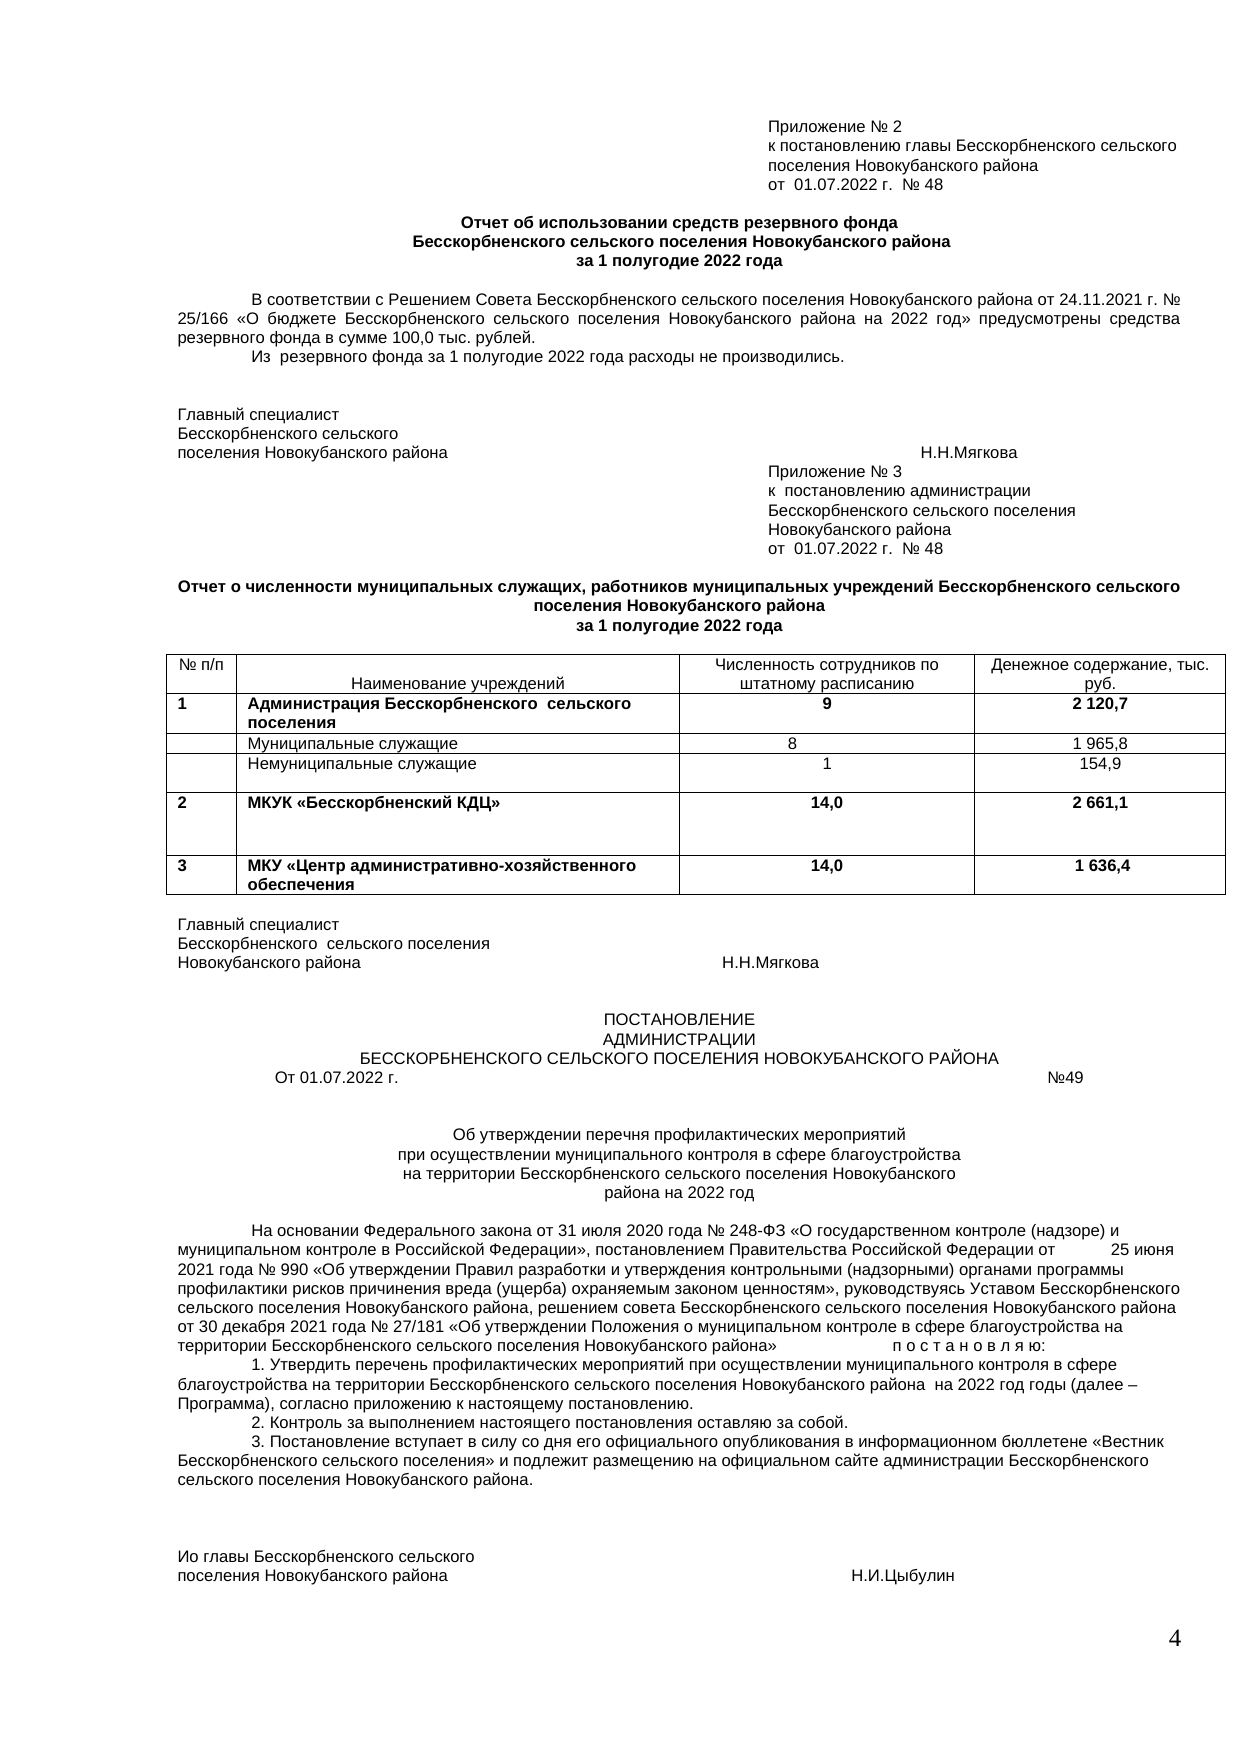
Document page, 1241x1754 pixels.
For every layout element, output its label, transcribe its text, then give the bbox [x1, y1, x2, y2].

text Отчет о численности муниципальных служащих, работников муниципальных учреждений Бесскорбненского сельского поселения Новокубанского района [177, 577, 1181, 615]
table_cell Немуниципальные служащие [237, 754, 679, 792]
text к постановлению главы Бесскорбненского сельского поселения Новокубанского района [768, 136, 1181, 174]
text От 01.07.2022 г. №49 [177, 1068, 1181, 1087]
text на территории Бесскорбненского сельского поселения Новокубанского [177, 1163, 1181, 1183]
table_cell 154,9 [975, 754, 1225, 792]
text 2. Контроль за выполнением настоящего постановления оставляю за собой. [177, 1413, 1181, 1432]
text Об утверждении перечня профилактических мероприятий [177, 1125, 1181, 1144]
table_cell [167, 734, 236, 753]
table_header Денежное содержание, тыс. руб. [975, 655, 1225, 693]
text за 1 полугодие 2022 года [177, 615, 1181, 634]
table_header Наименование учреждений [237, 655, 679, 693]
table_cell Муниципальные служащие [237, 734, 679, 753]
table_cell 1 [167, 694, 236, 732]
table_cell 14,0 [680, 793, 974, 855]
text На основании Федерального закона от 31 июля 2020 года № 248-ФЗ «О государственном контроле (надзоре) и муниципальном контроле в Российской Федерации», постановлением Правительства Российской Федерации от 25 июня 2021 года № 990 «Об утверждении Правил разработки и утверждения контрольными (надзорными) органами программы профилактики рисков причинения вреда (ущерба) охраняемым законом ценностям», руководствуясь Уставом Бесскорбненского сельского поселения Новокубанского района, решением совета Бесскорбненского сельского поселения Новокубанского района от 30 декабря 2021 года № 27/181 «Об утверждении Положения о муниципальном контроле в сфере благоустройства на территории Бесскорбненского сельского поселения Новокубанского района» п о с т а н о в л я ю: [177, 1221, 1181, 1355]
text АДМИНИСТРАЦИИ [177, 1029, 1181, 1048]
table_cell Администрация Бесскорбненского сельского поселения [237, 694, 679, 732]
text за 1 полугодие 2022 года [177, 251, 1181, 270]
table_cell 2 661,1 [975, 793, 1225, 855]
text Из резервного фонда за 1 полугодие 2022 года расходы не производились. [177, 347, 1080, 366]
table_cell 9 [680, 694, 974, 732]
text Новокубанского района [768, 519, 1181, 539]
table_header № п/п [167, 655, 236, 693]
text поселения Новокубанского района Н.И.Цыбулин [177, 1566, 1181, 1585]
text БЕССКОРБНЕНСКОГО СЕЛЬСКОГО ПОСЕЛЕНИЯ НОВОКУБАНСКОГО РАЙОНА [177, 1048, 1181, 1068]
text Приложение № 3 [768, 462, 1181, 481]
table_cell 3 [167, 856, 236, 894]
text Бесскорбненского сельского поселения [768, 500, 1181, 519]
table_cell 1 965,8 [975, 734, 1225, 753]
table_cell 8 [680, 734, 974, 753]
text Приложение № 2 [768, 117, 1181, 136]
text района на 2022 год [177, 1183, 1181, 1202]
text Ио главы Бесскорбненского сельского [177, 1547, 1181, 1566]
text Новокубанского района Н.Н.Мягкова [177, 953, 1181, 972]
text поселения Новокубанского района Н.Н.Мягкова [177, 443, 1181, 462]
table_cell 2 [167, 793, 236, 855]
text от 01.07.2022 г. № 48 [768, 174, 1181, 194]
text В соответствии с Решением Совета Бесскорбненского сельского поселения Новокубанского района от 24.11.2021 г. № 25/166 «О бюджете Бесскорбненского сельского поселения Новокубанского района на 2022 год» предусмотрены средства резервного фонда в сумме 100,0 тыс. рублей. [177, 289, 1181, 347]
text от 01.07.2022 г. № 48 [768, 539, 1181, 558]
table_cell 1 [680, 754, 974, 792]
text 1. Утвердить перечень профилактических мероприятий при осуществлении муниципального контроля в сфере благоустройства на территории Бесскорбненского сельского поселения Новокубанского района на 2022 год годы (далее – Программа), согласно приложению к настоящему постановлению. [177, 1355, 1181, 1413]
text ПОСТАНОВЛЕНИЕ [177, 1010, 1181, 1029]
text Бесскорбненского сельского поселения Новокубанского района [177, 232, 1181, 251]
table_cell [167, 754, 236, 792]
table_cell 14,0 [680, 856, 974, 894]
text к постановлению администрации [768, 481, 1181, 500]
table_cell 1 636,4 [975, 856, 1225, 894]
text Главный специалист [177, 404, 1181, 424]
text Бесскорбненского сельского [177, 424, 1181, 443]
table_cell МКУК «Бесскорбненский КДЦ» [237, 793, 679, 855]
table_cell МКУ «Центр административно-хозяйственного обеспечения [237, 856, 679, 894]
table_cell 2 120,7 [975, 694, 1225, 732]
text Отчет об использовании средств резервного фонда [177, 213, 1181, 232]
text 3. Постановление вступает в силу со дня его официального опубликования в информационном бюллетене «Вестник Бесскорбненского сельского поселения» и подлежит размещению на официальном сайте администрации Бесскорбненского сельского поселения Новокубанского района. [177, 1432, 1181, 1489]
text Бесскорбненского сельского поселения [177, 933, 1181, 953]
table_header Численность сотрудников по штатному расписанию [680, 655, 974, 693]
text Главный специалист [177, 914, 1181, 933]
text при осуществлении муниципального контроля в сфере благоустройства [177, 1144, 1181, 1163]
